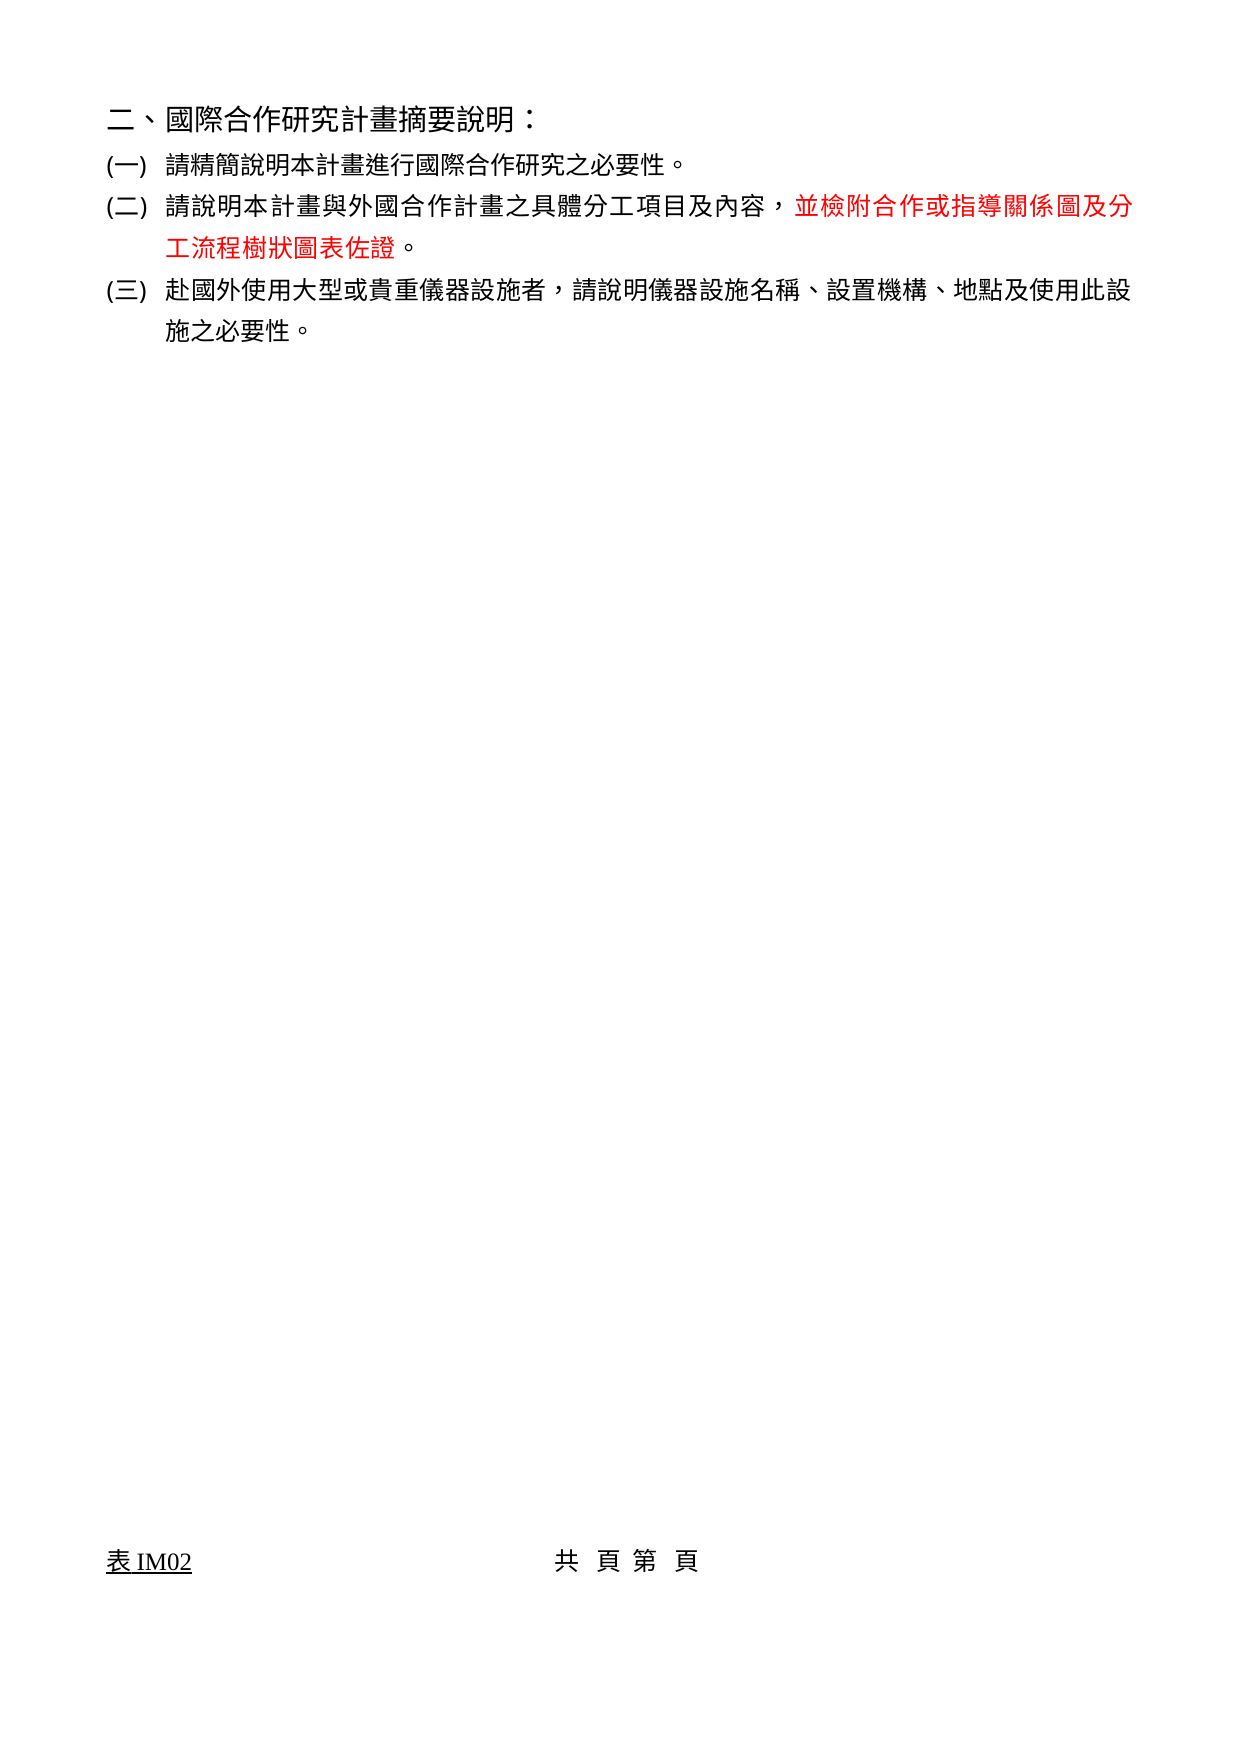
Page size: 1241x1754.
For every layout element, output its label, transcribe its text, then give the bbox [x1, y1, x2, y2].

list 請說明本計畫與外國合作計畫之具體分工項目及內容，並檢附合作或指導關係圖及分工流程樹狀圖表佐證。 [106, 182, 1134, 266]
list 請精簡說明本計畫進行國際合作研究之必要性。 [106, 141, 1134, 182]
list 赴國外使用大型或貴重儀器設施者，請說明儀器設施名稱、設置機構、地點及使用此設施之必要性。 [106, 266, 1134, 349]
text 表IM02 共 頁 第 頁 [106, 1545, 1134, 1577]
text 二、國際合作研究計畫摘要說明： [106, 89, 1134, 141]
